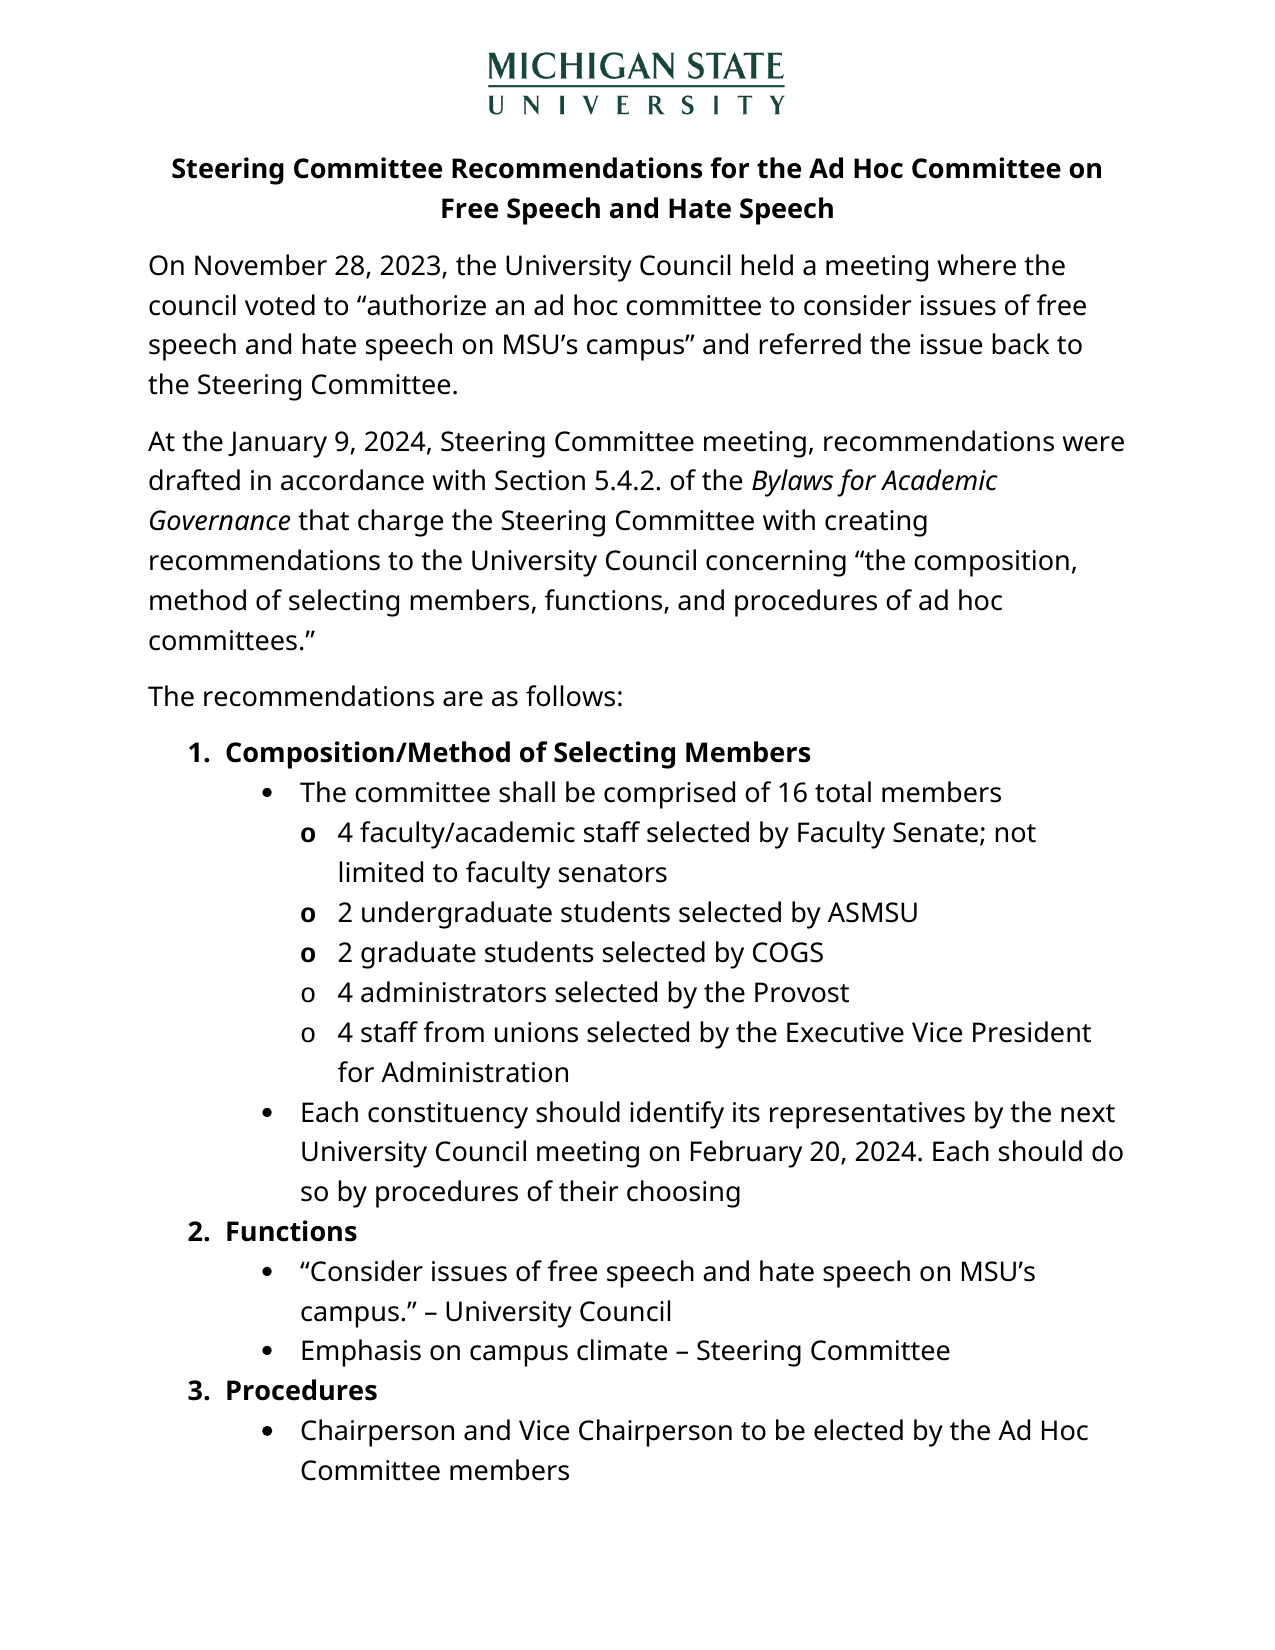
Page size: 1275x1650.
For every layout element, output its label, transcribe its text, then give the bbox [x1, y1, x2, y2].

list Composition/Method of Selecting Members [187, 734, 1125, 771]
list 4 staff from unions selected by the Executive Vice President for Administration [300, 1013, 1125, 1090]
text The recommendations are as follows: [148, 677, 1127, 714]
list Each constituency should identify its representatives by the next University Council meeting on February 20, 2024. Each should do so by procedures of their choosing [262, 1093, 1125, 1209]
list 2 undergraduate students selected by ASMSU [300, 893, 1125, 930]
list “Consider issues of free speech and hate speech on MSU’s campus.” – University Council [262, 1252, 1125, 1329]
list 2 graduate students selected by COGS [300, 933, 1125, 970]
list Chairperson and Vice Chairperson to be elected by the Ad Hoc Committee members [262, 1411, 1125, 1488]
list The committee shall be comprised of 16 total members [262, 774, 1125, 811]
list 4 faculty/academic staff selected by Faculty Senate; not limited to faculty senators [300, 813, 1125, 890]
text On November 28, 2023, the University Council held a meeting where the council voted to “authorize an ad hoc committee to consider issues of free speech and hate speech on MSU’s campus” and referred the issue back to the Steering Committee. [148, 246, 1127, 402]
list Emphasis on campus climate – Steering Committee [262, 1332, 1125, 1369]
text Steering Committee Recommendations for the Ad Hoc Committee on Free Speech and Hate Speech [150, 150, 1125, 227]
picture [456, 23, 819, 144]
list 4 administrators selected by the Provost [300, 973, 1125, 1010]
list Procedures [187, 1372, 1125, 1408]
text At the January 9, 2024, Steering Committee meeting, recommendations were drafted in accordance with Section 5.4.2. of the Bylaws for Academic Governance that charge the Steering Committee with creating recommendations to the University Council concerning “the composition, method of selecting members, functions, and procedures of ad hoc committees.” [148, 422, 1127, 658]
list Functions [187, 1212, 1125, 1249]
